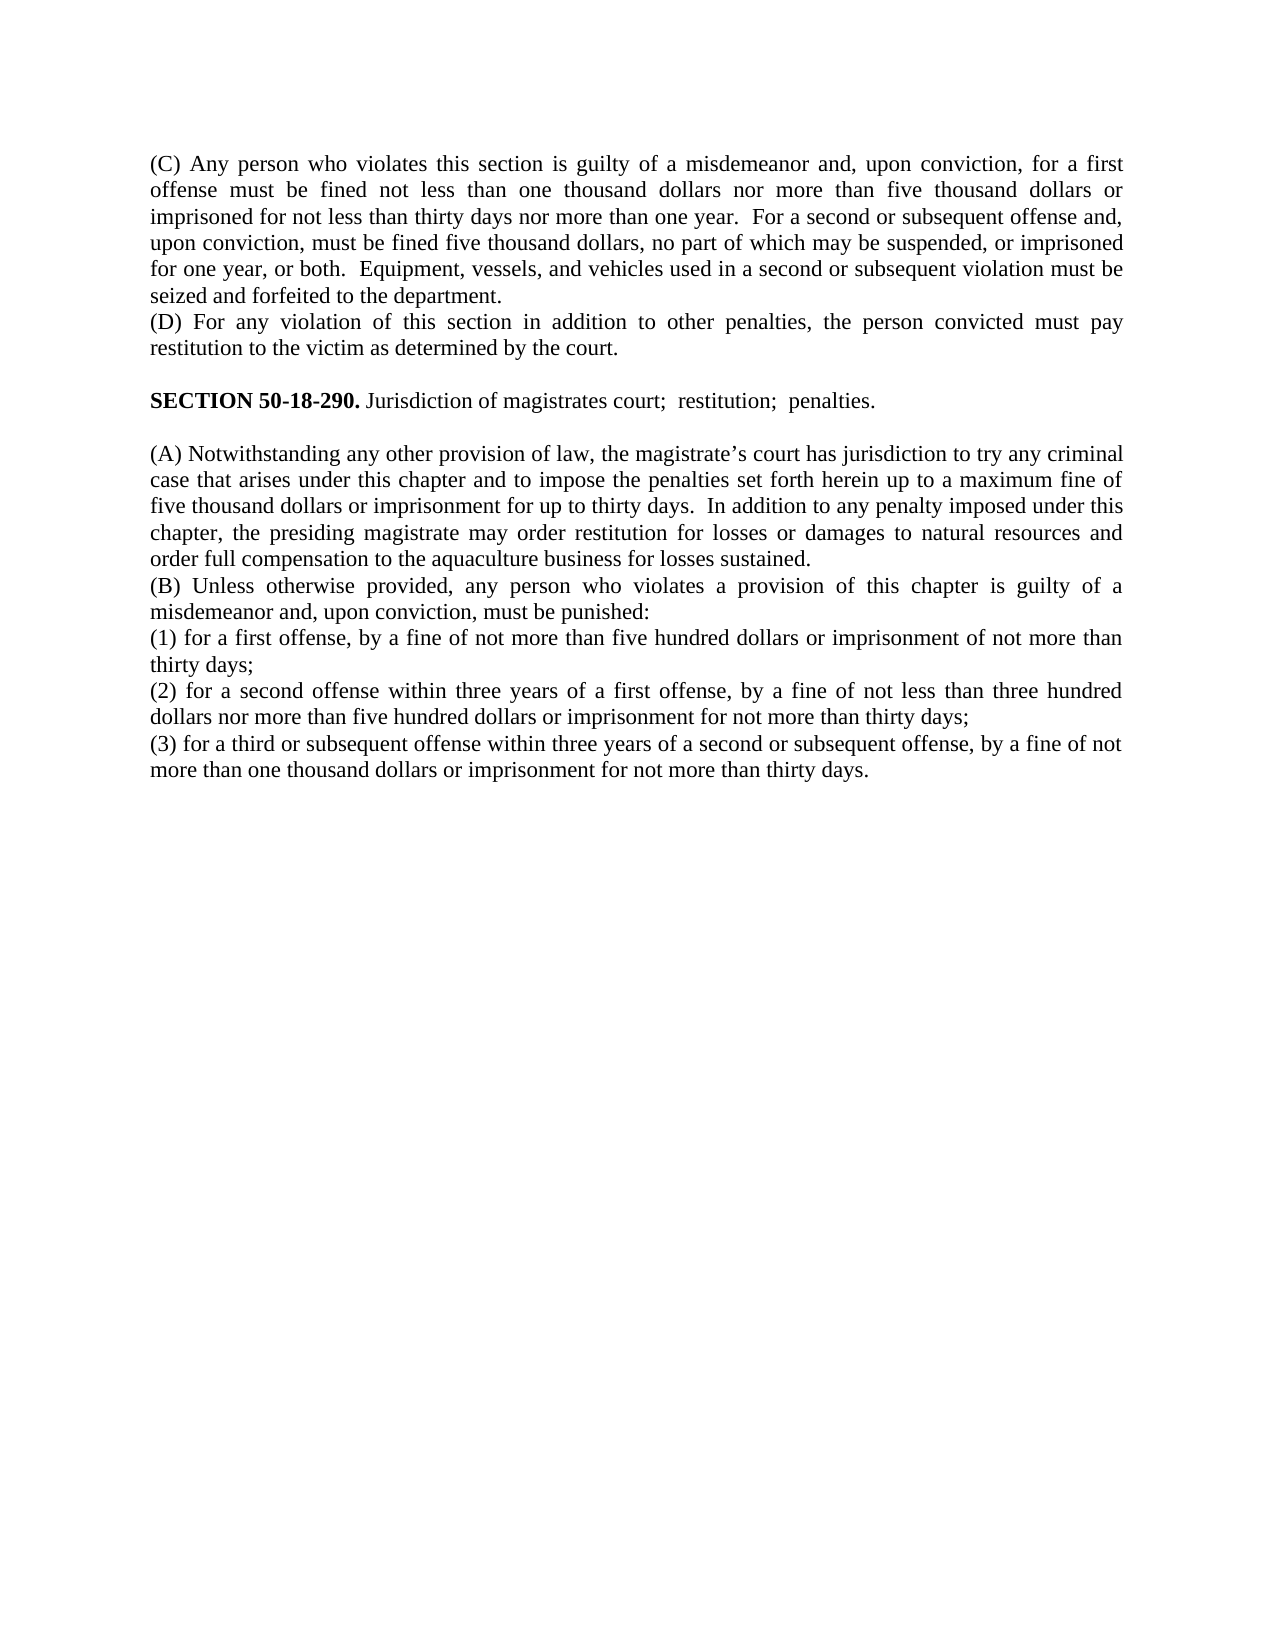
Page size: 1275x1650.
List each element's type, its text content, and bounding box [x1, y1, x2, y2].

text (A) Notwithstanding any other provision of law, the magistrate’s court has jurisdiction to try any criminal case that arises under this chapter and to impose the penalties set forth herein up to a maximum fine of five thousand dollars or imprisonment for up to thirty days. In addition to any penalty imposed under this chapter, the presiding magistrate may order restitution for losses or damages to natural resources and order full compensation to the aquaculture business for losses sustained. [150, 440, 1125, 572]
text SECTION 50-18-290. Jurisdiction of magistrates court; restitution; penalties. [150, 387, 1125, 413]
text (2) for a second offense within three years of a first offense, by a fine of not less than three hundred dollars nor more than five hundred dollars or imprisonment for not more than thirty days; [150, 677, 1125, 730]
text (D) For any violation of this section in addition to other penalties, the person convicted must pay restitution to the victim as determined by the court. [150, 308, 1125, 361]
text (1) for a first offense, by a fine of not more than five hundred dollars or imprisonment of not more than thirty days; [150, 624, 1125, 677]
text (C) Any person who violates this section is guilty of a misdemeanor and, upon conviction, for a first offense must be fined not less than one thousand dollars nor more than five thousand dollars or imprisoned for not less than thirty days nor more than one year. For a second or subsequent offense and, upon conviction, must be fined five thousand dollars, no part of which may be suspended, or imprisoned for one year, or both. Equipment, vessels, and vehicles used in a second or subsequent violation must be seized and forfeited to the department. [150, 150, 1125, 308]
text (3) for a third or subsequent offense within three years of a second or subsequent offense, by a fine of not more than one thousand dollars or imprisonment for not more than thirty days. [150, 730, 1125, 782]
text (B) Unless otherwise provided, any person who violates a provision of this chapter is guilty of a misdemeanor and, upon conviction, must be punished: [150, 572, 1125, 624]
